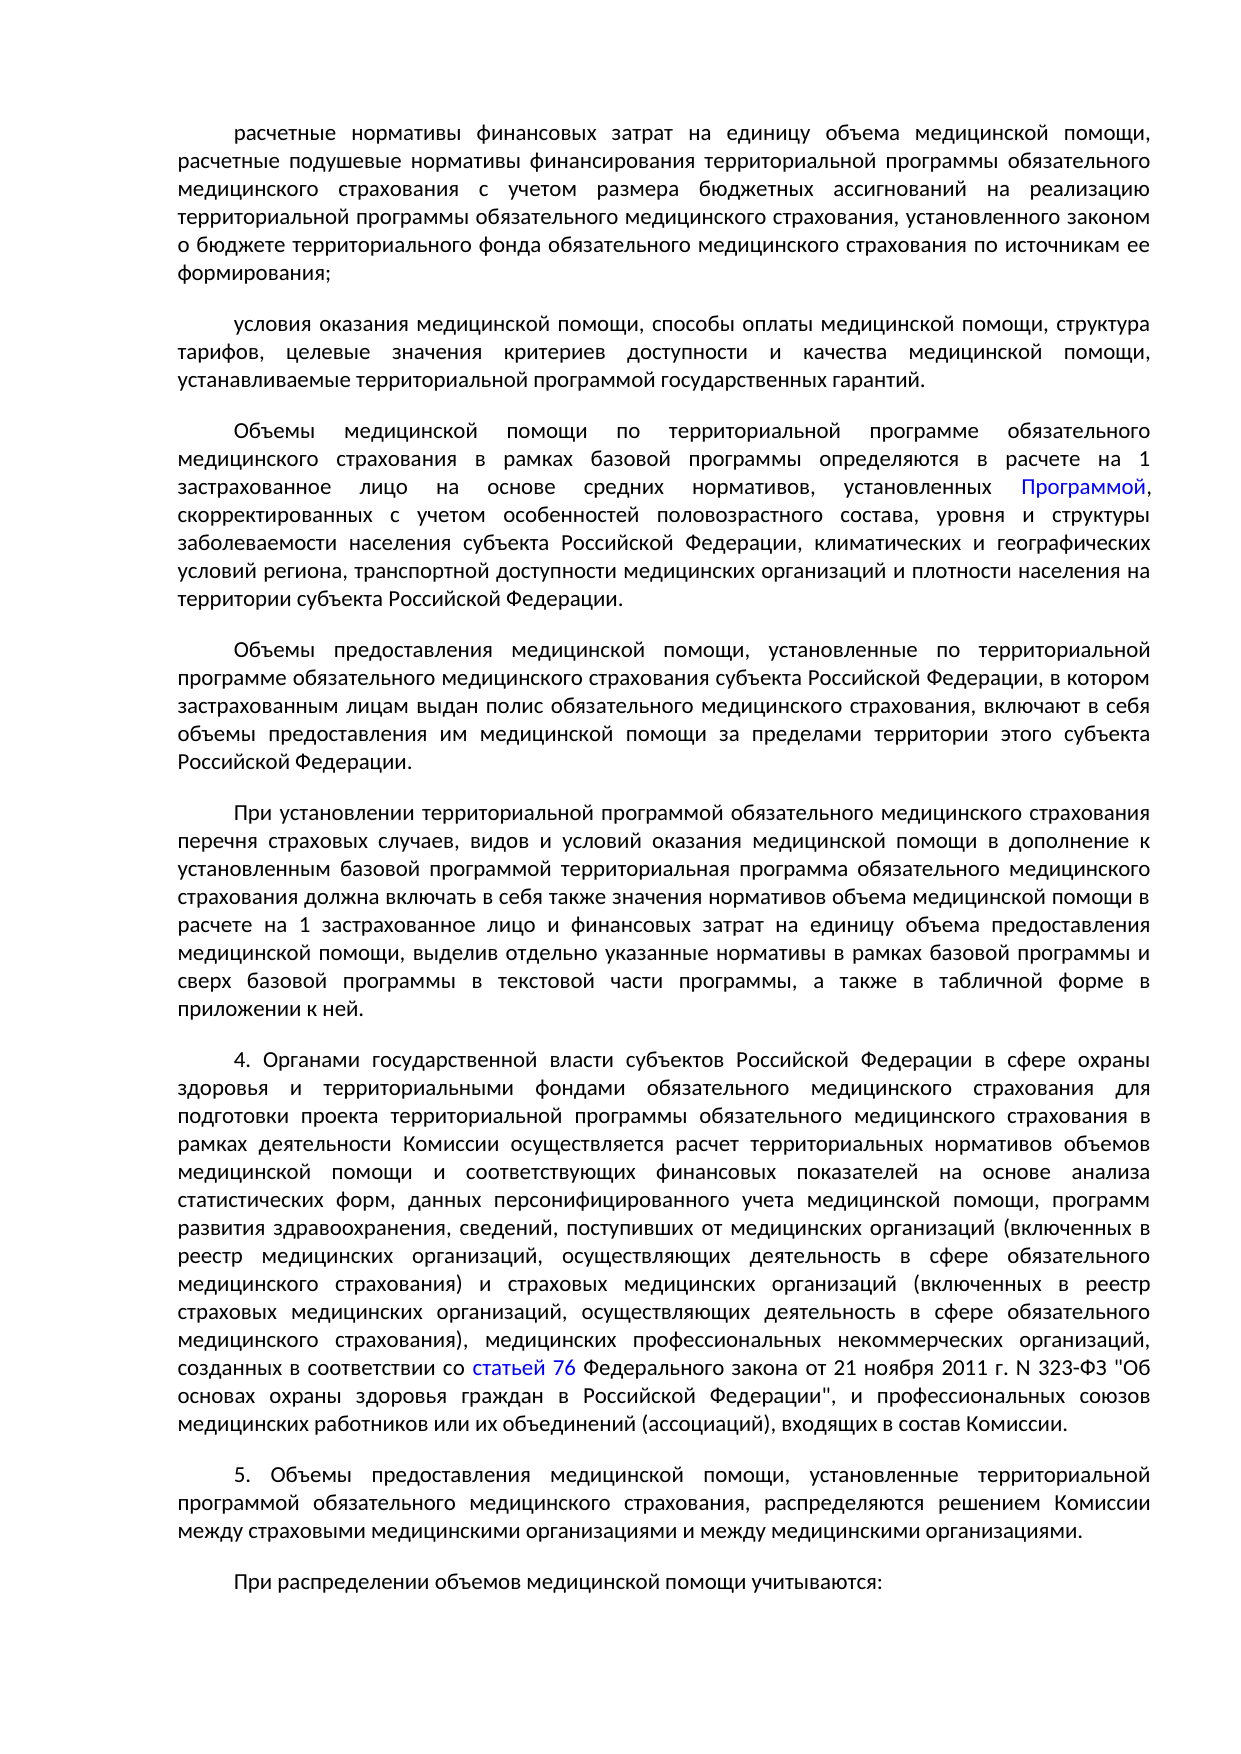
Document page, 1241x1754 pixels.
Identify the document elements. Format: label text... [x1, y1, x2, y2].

text расчетные нормативы финансовых затрат на единицу объема медицинской помощи, расчетные подушевые нормативы финансирования территориальной программы обязательного медицинского страхования с учетом размера бюджетных ассигнований на реализацию территориальной программы обязательного медицинского страхования, установленного законом о бюджете территориального фонда обязательного медицинского страхования по источникам ее формирования; [177, 118, 1152, 286]
text 5. Объемы предоставления медицинской помощи, установленные территориальной программой обязательного медицинского страхования, распределяются решением Комиссии между страховыми медицинскими организациями и между медицинскими организациями. [177, 1461, 1152, 1544]
text При установлении территориальной программой обязательного медицинского страхования перечня страховых случаев, видов и условий оказания медицинской помощи в дополнение к установленным базовой программой территориальная программа обязательного медицинского страхования должна включать в себя также значения нормативов объема медицинской помощи в расчете на 1 застрахованное лицо и финансовых затрат на единицу объема предоставления медицинской помощи, выделив отдельно указанные нормативы в рамках базовой программы и сверх базовой программы в текстовой части программы, а также в табличной форме в приложении к ней. [177, 798, 1152, 1022]
text При распределении объемов медицинской помощи учитываются: [177, 1567, 1152, 1596]
text Объемы предоставления медицинской помощи, установленные по территориальной программе обязательного медицинского страхования субъекта Российской Федерации, в котором застрахованным лицам выдан полис обязательного медицинского страхования, включают в себя объемы предоставления им медицинской помощи за пределами территории этого субъекта Российской Федерации. [177, 635, 1152, 775]
text условия оказания медицинской помощи, способы оплаты медицинской помощи, структура тарифов, целевые значения критериев доступности и качества медицинской помощи, устанавливаемые территориальной программой государственных гарантий. [177, 309, 1152, 393]
text Объемы медицинской помощи по территориальной программе обязательного медицинского страхования в рамках базовой программы определяются в расчете на 1 застрахованное лицо на основе средних нормативов, установленных Программой, скорректированных с учетом особенностей половозрастного состава, уровня и структуры заболеваемости населения субъекта Российской Федерации, климатических и географических условий региона, транспортной доступности медицинских организаций и плотности населения на территории субъекта Российской Федерации. [177, 416, 1152, 612]
text 4. Органами государственной власти субъектов Российской Федерации в сфере охраны здоровья и территориальными фондами обязательного медицинского страхования для подготовки проекта территориальной программы обязательного медицинского страхования в рамках деятельности Комиссии осуществляется расчет территориальных нормативов объемов медицинской помощи и соответствующих финансовых показателей на основе анализа статистических форм, данных персонифицированного учета медицинской помощи, программ развития здравоохранения, сведений, поступивших от медицинских организаций (включенных в реестр медицинских организаций, осуществляющих деятельность в сфере обязательного медицинского страхования) и страховых медицинских организаций (включенных в реестр страховых медицинских организаций, осуществляющих деятельность в сфере обязательного медицинского страхования), медицинских профессиональных некоммерческих организаций, созданных в соответствии со статьей 76 Федерального закона от 21 ноября 2011 г. N 323-ФЗ "Об основах охраны здоровья граждан в Российской Федерации", и профессиональных союзов медицинских работников или их объединений (ассоциаций), входящих в состав Комиссии. [177, 1045, 1152, 1438]
